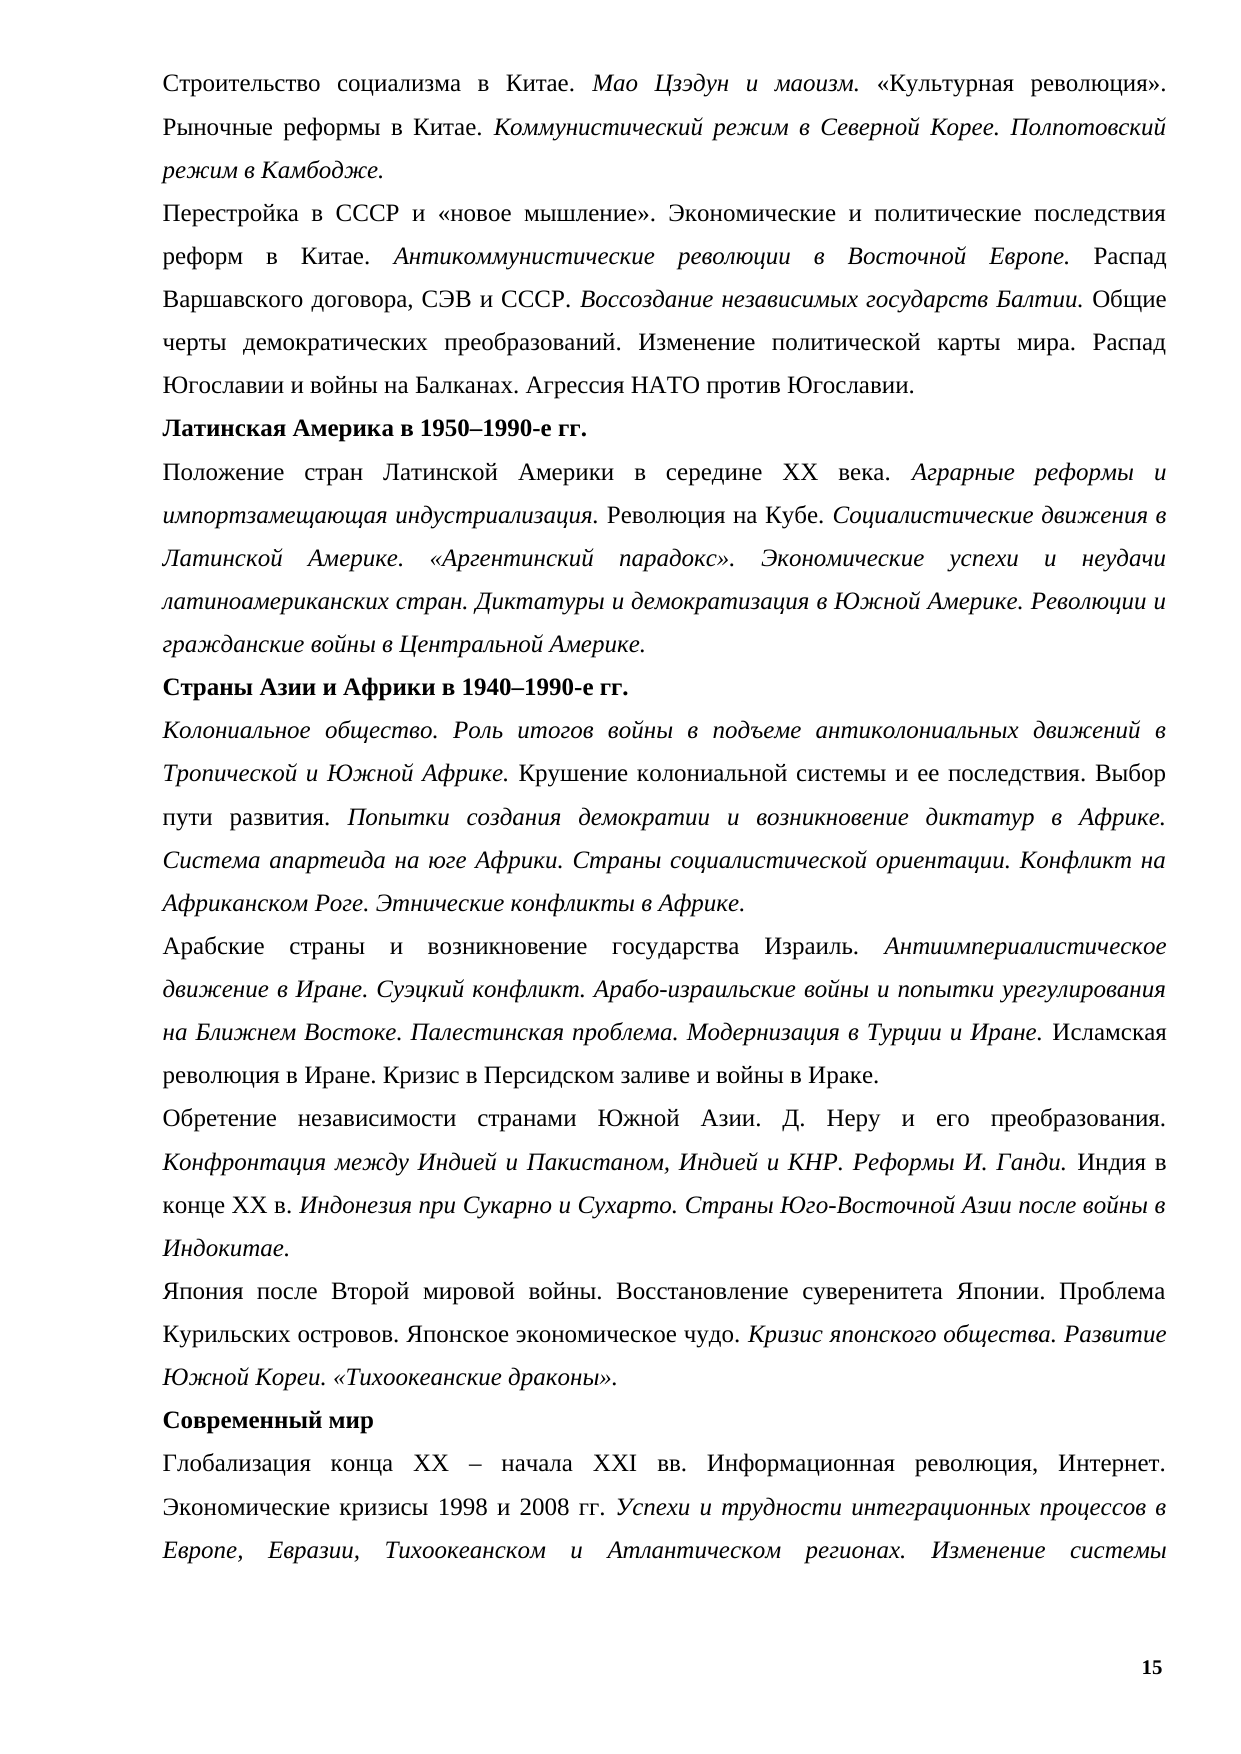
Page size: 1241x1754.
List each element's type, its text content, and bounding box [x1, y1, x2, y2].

text Строительство социализма в Китае. Мао Цзэдун и маоизм. «Культурная революция». Рыночные реформы в Китае. Коммунистический режим в Северной Корее. Полпотовский режим в Камбодже. [162, 68, 1167, 183]
text Латинская Америка в 1950–1990-е гг. [162, 413, 1167, 442]
text Страны Азии и Африки в 1940–1990-е гг. [162, 672, 1167, 701]
text Положение стран Латинской Америки в середине ХХ века. Аграрные реформы и импортзамещающая индустриализация. Революция на Кубе. Социалистические движения в Латинской Америке. «Аргентинский парадокс». Экономические успехи и неудачи латиноамериканских стран. Диктатуры и демократизация в Южной Америке. Революции и гражданские войны в Центральной Америке. [162, 457, 1167, 658]
text Обретение независимости странами Южной Азии. Д. Неру и его преобразования. Конфронтация между Индией и Пакистаном, Индией и КНР. Реформы И. Ганди. Индия в конце ХХ в. Индонезия при Сукарно и Сухарто. Страны Юго-Восточной Азии после войны в Индокитае. [162, 1103, 1167, 1262]
text Арабские страны и возникновение государства Израиль. Антиимпериалистическое движение в Иране. Суэцкий конфликт. Арабо-израильские войны и попытки урегулирования на Ближнем Востоке. Палестинская проблема. Модернизация в Турции и Иране. Исламская революция в Иране. Кризис в Персидском заливе и войны в Ираке. [162, 931, 1167, 1089]
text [162, 1448, 1167, 1563]
text Колониальное общество. Роль итогов войны в подъеме антиколониальных движений в Тропической и Южной Африке. Крушение колониальной системы и ее последствия. Выбор пути развития. Попытки создания демократии и возникновение диктатур в Африке. Система апартеида на юге Африки. Страны социалистической ориентации. Конфликт на Африканском Роге. Этнические конфликты в Африке. [162, 715, 1167, 917]
text Современный мир [162, 1405, 1167, 1434]
text Перестройка в СССР и «новое мышление». Экономические и политические последствия реформ в Китае. Антикоммунистические революции в Восточной Европе. Распад Варшавского договора, СЭВ и СССР. Воссоздание независимых государств Балтии. Общие черты демократических преобразований. Изменение политической карты мира. Распад Югославии и войны на Балканах. Агрессия НАТО против Югославии. [162, 198, 1167, 399]
text Япония после Второй мировой войны. Восстановление суверенитета Японии. Проблема Курильских островов. Японское экономическое чудо. Кризис японского общества. Развитие Южной Кореи. «Тихоокеанские драконы». [162, 1276, 1167, 1391]
